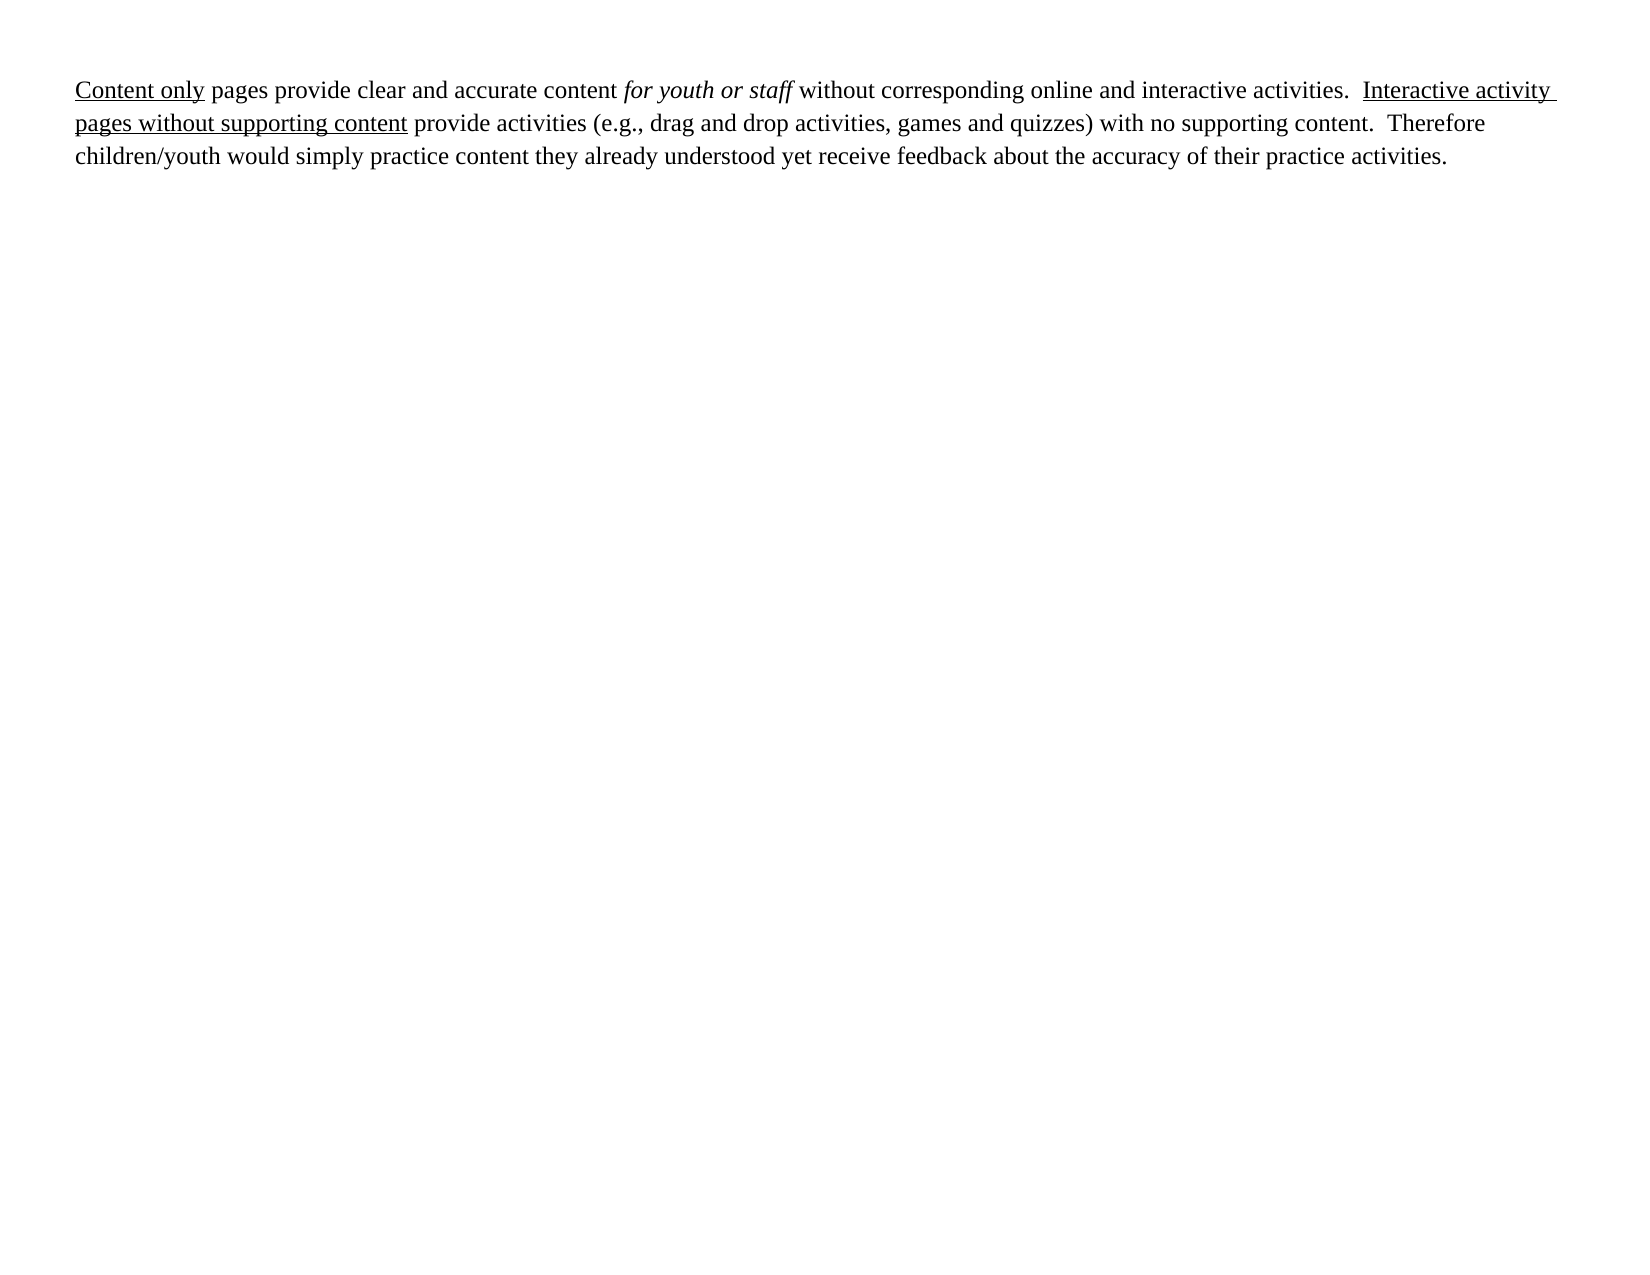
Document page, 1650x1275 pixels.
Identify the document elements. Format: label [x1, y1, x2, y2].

text [75, 75, 1575, 170]
